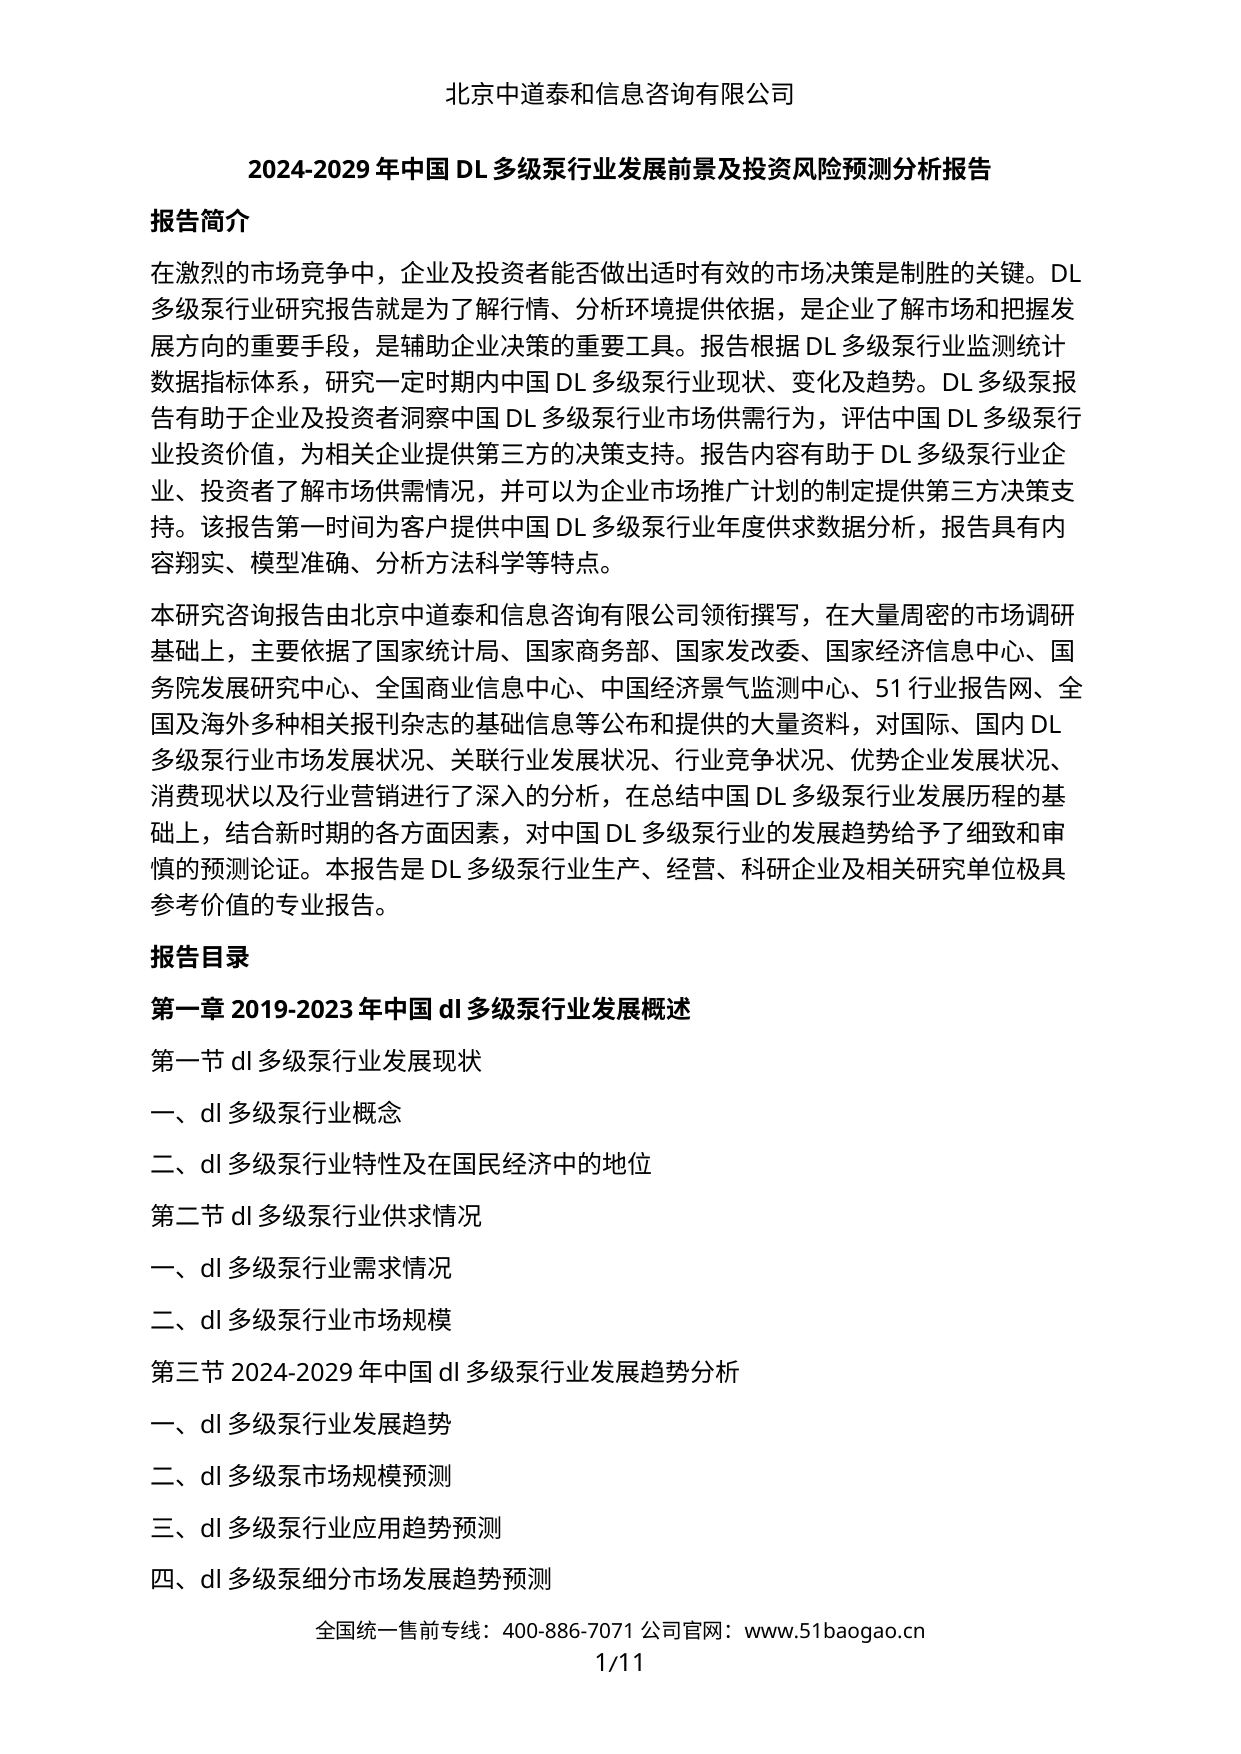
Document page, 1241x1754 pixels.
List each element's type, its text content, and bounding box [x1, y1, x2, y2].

text 二、dl多级泵市场规模预测 [150, 1456, 1090, 1492]
text 一、dl多级泵行业发展趋势 [150, 1404, 1090, 1441]
text 报告简介 [150, 202, 1090, 238]
text 一、dl多级泵行业概念 [150, 1093, 1090, 1129]
text 第一节 dl多级泵行业发展现状 [150, 1041, 1090, 1077]
text 2024-2029年中国DL多级泵行业发展前景及投资风险预测分析报告 [150, 150, 1090, 186]
text 四、dl多级泵细分市场发展趋势预测 [150, 1560, 1090, 1596]
text 三、dl多级泵行业应用趋势预测 [150, 1508, 1090, 1544]
text 一、dl多级泵行业需求情况 [150, 1249, 1090, 1285]
text 报告目录 [150, 937, 1090, 974]
text 第二节 dl多级泵行业供求情况 [150, 1197, 1090, 1233]
text 二、dl多级泵行业特性及在国民经济中的地位 [150, 1145, 1090, 1181]
text 二、dl多级泵行业市场规模 [150, 1301, 1090, 1337]
text 第三节 2024-2029年中国dl多级泵行业发展趋势分析 [150, 1352, 1090, 1389]
text 在激烈的市场竞争中，企业及投资者能否做出适时有效的市场决策是制胜的关键。DL多级泵行业研究报告就是为了解行情、分析环境提供依据，是企业了解市场和把握发展方向的重要手段，是辅助企业决策的重要工具。报告根据DL多级泵行业监测统计数据指标体系，研究一定时期内中国DL多级泵行业现状、变化及趋势。DL多级泵报告有助于企业及投资者洞察中国DL多级泵行业市场供需行为，评估中国DL多级泵行业投资价值，为相关企业提供第三方的决策支持。报告内容有助于DL多级泵行业企业、投资者了解市场供需情况，并可以为企业市场推广计划的制定提供第三方决策支持。该报告第一时间为客户提供中国DL多级泵行业年度供求数据分析，报告具有内容翔实、模型准确、分析方法科学等特点。 [150, 254, 1090, 580]
text 本研究咨询报告由北京中道泰和信息咨询有限公司领衔撰写，在大量周密的市场调研基础上，主要依据了国家统计局、国家商务部、国家发改委、国家经济信息中心、国务院发展研究中心、全国商业信息中心、中国经济景气监测中心、51行业报告网、全国及海外多种相关报刊杂志的基础信息等公布和提供的大量资料，对国际、国内DL多级泵行业市场发展状况、关联行业发展状况、行业竞争状况、优势企业发展状况、消费现状以及行业营销进行了深入的分析，在总结中国DL多级泵行业发展历程的基础上，结合新时期的各方面因素，对中国DL多级泵行业的发展趋势给予了细致和审慎的预测论证。本报告是DL多级泵行业生产、经营、科研企业及相关研究单位极具参考价值的专业报告。 [150, 596, 1090, 922]
text 第一章 2019-2023年中国dl多级泵行业发展概述 [150, 989, 1090, 1026]
